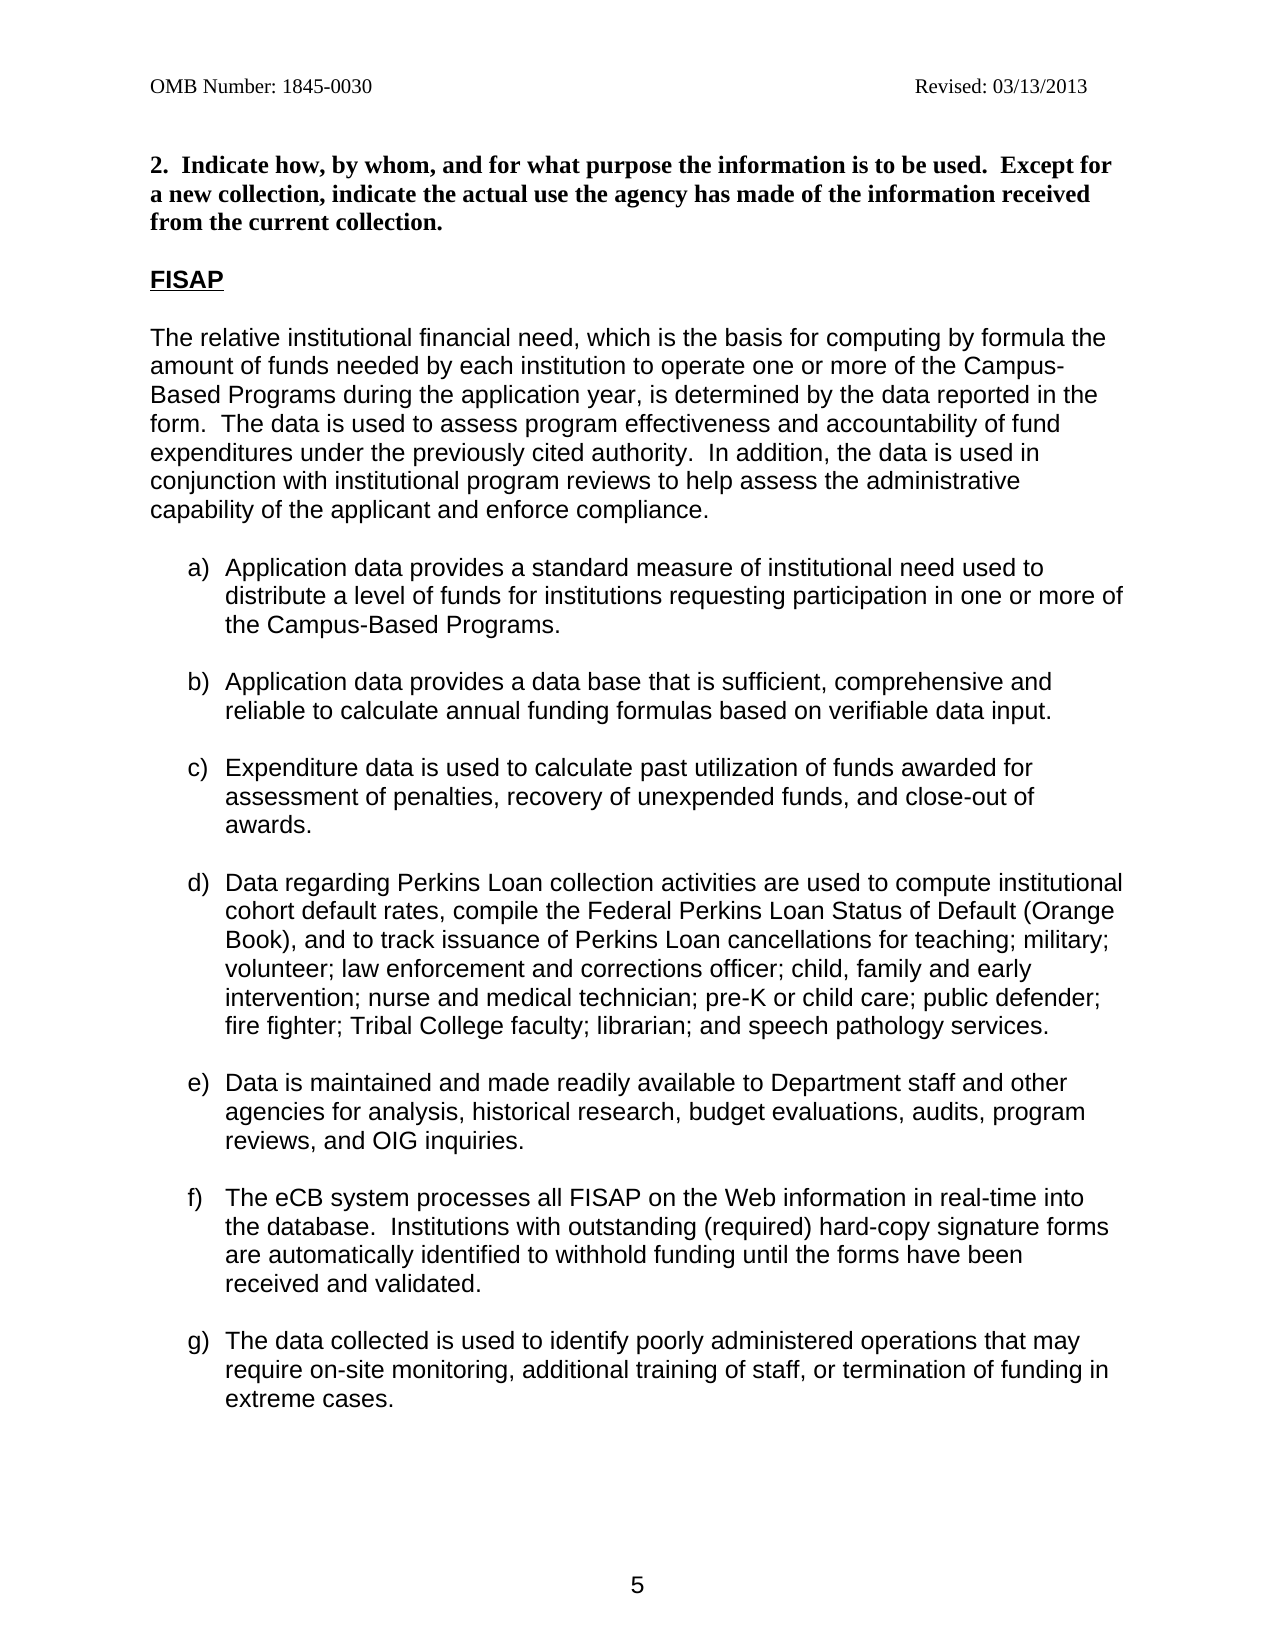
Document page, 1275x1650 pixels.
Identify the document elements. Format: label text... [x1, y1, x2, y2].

list Data regarding Perkins Loan collection activities are used to compute institutional cohort default rates, compile the Federal Perkins Loan Status of Default (Orange Book), and to track issuance of Perkins Loan cancellations for teaching; military; volunteer; law enforcement and corrections officer; child, family and early intervention; nurse and medical technician; pre-K or child care; public defender; fire fighter; Tribal College faculty; librarian; and speech pathology services. [187, 867, 1125, 1068]
text The relative institutional financial need, which is the basis for computing by formula the amount of funds needed by each institution to operate one or more of the Campus-Based Programs during the application year, is determined by the data reported in the form. The data is used to assess program effectiveness and accountability of fund expenditures under the previously cited authority. In addition, the data is used in conjunction with institutional program reviews to help assess the administrative capability of the applicant and enforce compliance. [150, 322, 1125, 524]
text 2. Indicate how, by whom, and for what purpose the information is to be used. Except for a new collection, indicate the actual use the agency has made of the information received from the current collection. [150, 150, 1125, 236]
text FISAP [150, 265, 1125, 294]
list Application data provides a standard measure of institutional need used to distribute a level of funds for institutions requesting participation in one or more of the Campus-Based Programs. [187, 552, 1125, 667]
list Application data provides a data base that is sufficient, comprehensive and reliable to calculate annual funding formulas based on verifiable data input. [187, 667, 1125, 753]
list The data collected is used to identify poorly administered operations that may require on-site monitoring, additional training of staff, or termination of funding in extreme cases. [187, 1326, 1125, 1441]
list Data is maintained and made readily available to Department staff and other agencies for analysis, historical research, budget evaluations, audits, program reviews, and OIG inquiries. [187, 1068, 1125, 1183]
list The eCB system processes all FISAP on the Web information in real-time into the database. Institutions with outstanding (required) hard-copy signature forms are automatically identified to withhold funding until the forms have been received and validated. [187, 1183, 1125, 1326]
list Expenditure data is used to calculate past utilization of funds awarded for assessment of penalties, recovery of unexpended funds, and close-out of awards. [187, 753, 1125, 867]
